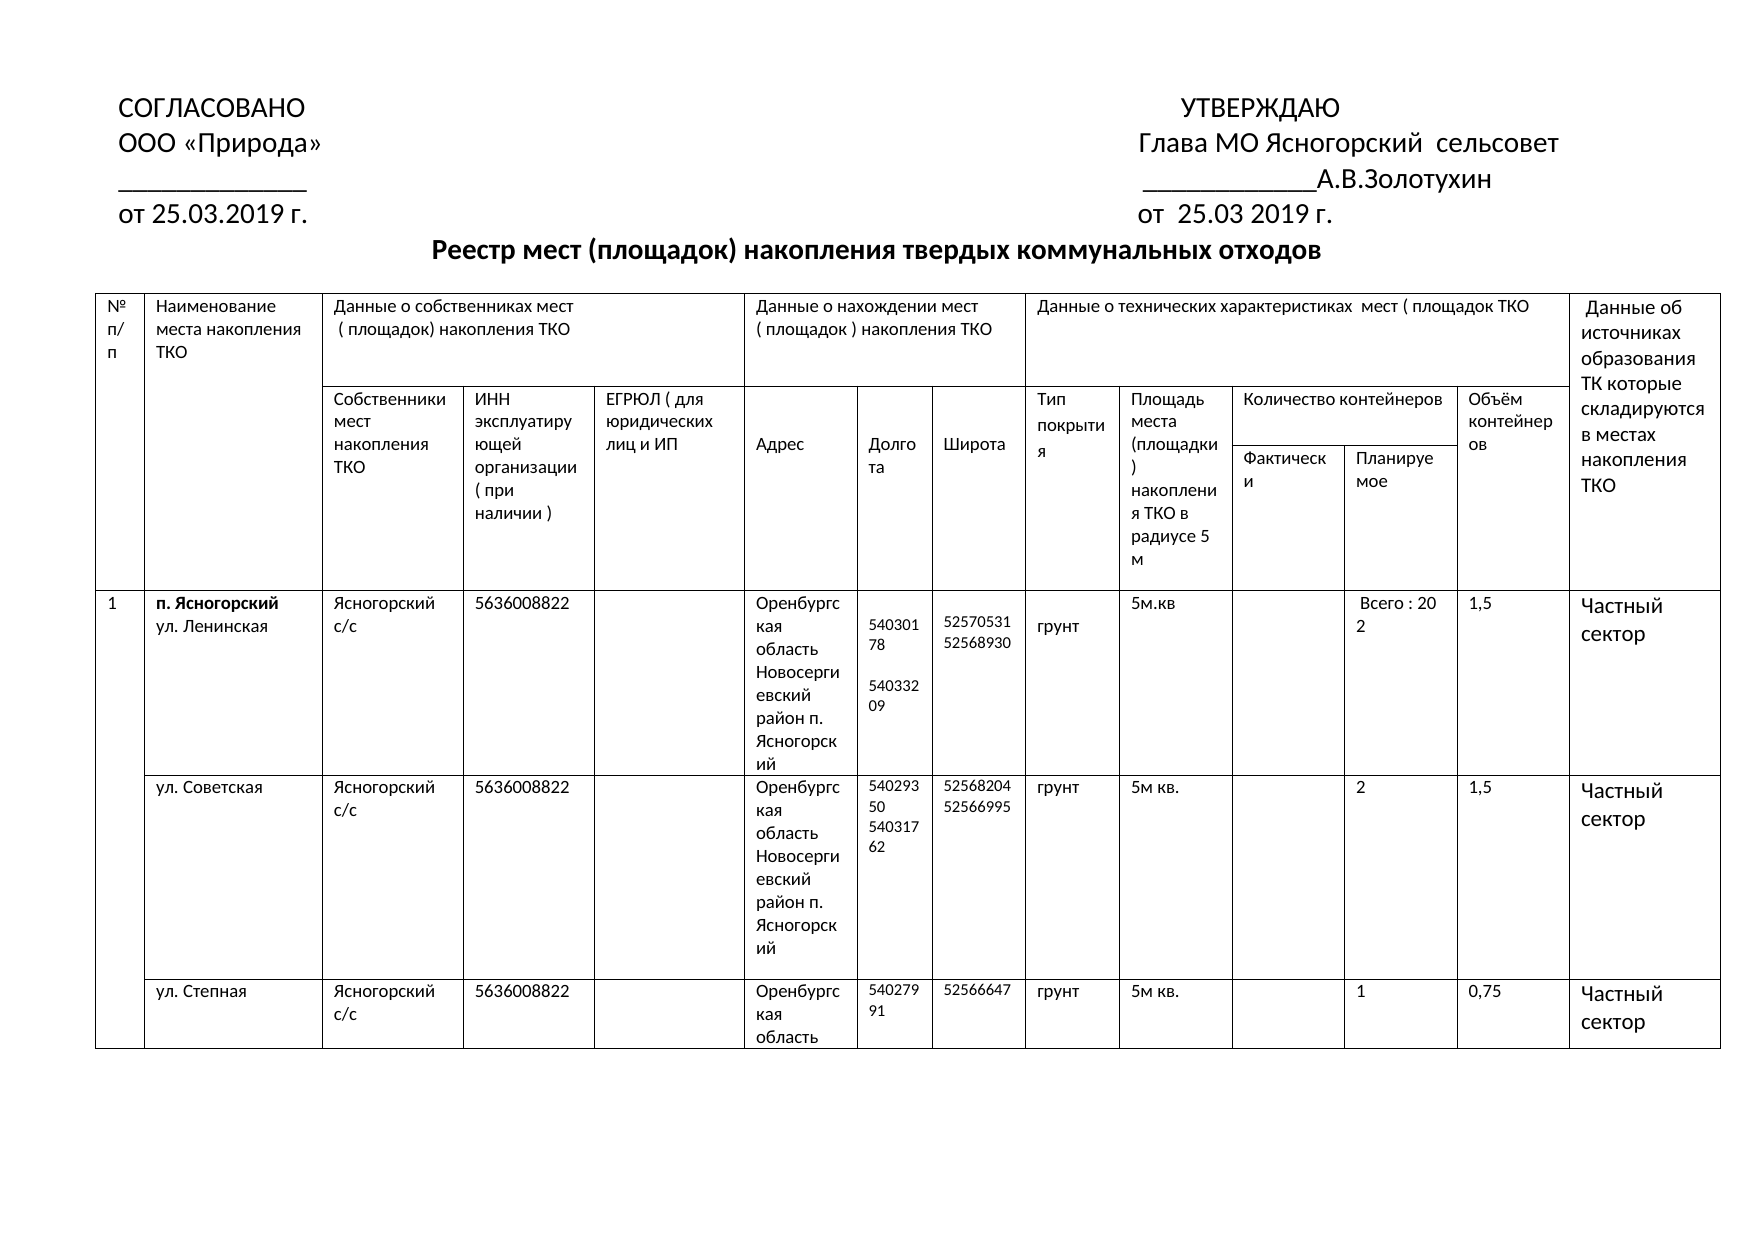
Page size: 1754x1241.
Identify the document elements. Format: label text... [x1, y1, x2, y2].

table_cell 52566647 [933, 980, 1025, 1048]
text СОГЛАСОВАНО УТВЕРЖДАЮ [118, 89, 1636, 124]
table_cell [1233, 980, 1344, 1048]
table_cell Объём контейнеров [1458, 387, 1569, 590]
table_cell 2 [1345, 776, 1457, 978]
table_cell Планируемое [1345, 446, 1457, 590]
table_cell 5636008822 [464, 591, 594, 775]
table_cell [595, 980, 744, 1048]
table_header Данные о технических характеристиках мест ( площадок ТКО [1026, 294, 1569, 386]
table_cell [595, 776, 744, 978]
table_cell [1233, 776, 1344, 978]
table_cell 5м кв. [1120, 980, 1232, 1048]
table_cell ул. Советская [145, 776, 322, 978]
table_header Данные об источниках образования ТК которые складируются в местах накопления ТКО [1570, 294, 1720, 590]
table_cell 54029350 54031762 [858, 776, 932, 978]
table_cell 0,75 [1458, 980, 1569, 1048]
table_cell 54027991 [858, 980, 932, 1048]
table_cell Фактически [1233, 446, 1344, 590]
table_cell 54030178 54033209 [858, 591, 932, 775]
table_cell Оренбургская область Новосергиевский район п. Ясногорский [745, 591, 857, 775]
table_cell ул. Степная [145, 980, 322, 1048]
table_cell Всего : 20 2 [1345, 591, 1457, 775]
table_cell 5м кв. [1120, 776, 1232, 978]
table_cell Ясногорский с/с [323, 776, 463, 978]
table_cell Ясногорский с/с [323, 591, 463, 775]
table_cell 1 [1345, 980, 1457, 1048]
table_cell [595, 591, 744, 775]
table_cell ЕГРЮЛ ( для юридических лиц и ИП [595, 387, 744, 590]
table_cell [1233, 591, 1344, 775]
table_cell Площадь места (площадки ) накопления ТКО в радиусе 5 м [1120, 387, 1232, 590]
table_cell Ясногорский с/с [323, 980, 463, 1048]
table_header Данные о собственниках мест ( площадок) накопления ТКО [323, 294, 744, 386]
table_cell 5636008822 [464, 776, 594, 978]
table_cell Широта [933, 387, 1025, 590]
table_cell п. Ясногорский ул. Ленинская [145, 591, 322, 775]
table_cell 5м.кв [1120, 591, 1232, 775]
table_header Наименование места накопления ТКО [145, 294, 322, 590]
table_cell грунт [1026, 776, 1119, 978]
table_cell грунт [1026, 591, 1119, 775]
table_cell 1,5 [1458, 776, 1569, 978]
text от 25.03.2019 г. от 25.03 2019 г. [118, 196, 1636, 231]
table_cell Долгота [858, 387, 932, 590]
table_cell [745, 776, 857, 978]
table_cell Количество контейнеров [1233, 387, 1457, 445]
table_cell 1 [96, 591, 144, 1048]
table_cell 52570531 52568930 [933, 591, 1025, 775]
table_cell 1,5 [1458, 591, 1569, 775]
table_cell Собственники мест накопления ТКО [323, 387, 463, 590]
table_cell Адрес [745, 387, 857, 590]
table_cell 5636008822 [464, 980, 594, 1048]
table_header Данные о нахождении мест ( площадок ) накопления ТКО [745, 294, 1025, 386]
text ООО «Природа» Глава МО Ясногорский сельсовет [118, 124, 1636, 160]
table_cell Частный сектор [1570, 591, 1720, 775]
table_cell ИНН эксплуатирующей организации ( при наличии ) [464, 387, 594, 590]
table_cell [745, 980, 857, 1048]
table_cell Частный сектор [1570, 776, 1720, 978]
table_cell 52568204 52566995 [933, 776, 1025, 978]
table_cell грунт [1026, 980, 1119, 1048]
text Реестр мест (площадок) накопления твердых коммунальных отходов [118, 231, 1636, 267]
table_cell Частный сектор [1570, 980, 1720, 1048]
table_header №п/п [96, 294, 144, 590]
table_cell Тип покрытия [1026, 387, 1119, 590]
text _____________ ____________А.В.Золотухин [118, 160, 1636, 196]
